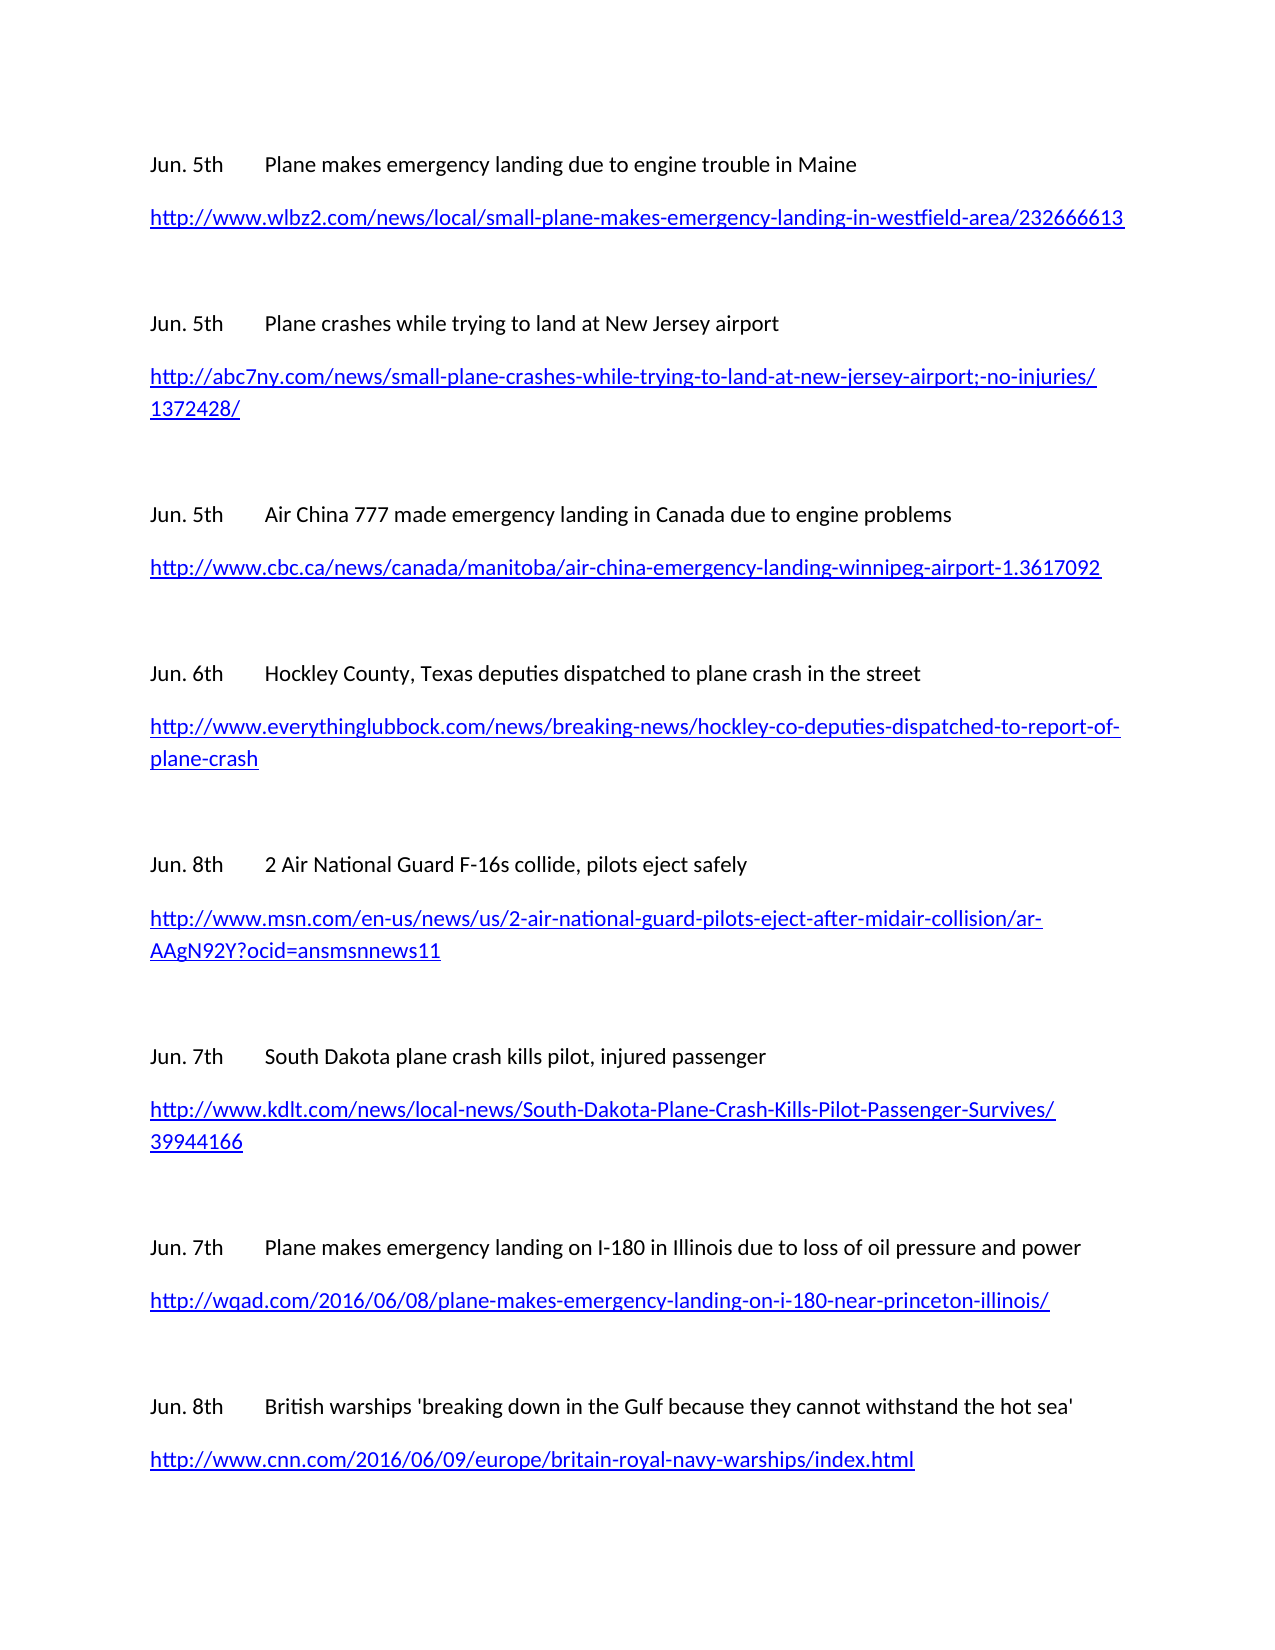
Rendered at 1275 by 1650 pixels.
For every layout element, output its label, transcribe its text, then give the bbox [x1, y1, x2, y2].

text http://wqad.com/2016/06/08/plane-makes-emergency-landing-on-i-180-near-princeton-illinois/ [150, 1286, 1125, 1314]
text Jun. 6th Hockley County, Texas deputies dispatched to plane crash in the street [150, 659, 1125, 687]
text Jun. 7th Plane makes emergency landing on I-180 in Illinois due to loss of oil pressure and power [150, 1233, 1125, 1261]
text http://www.wlbz2.com/news/local/small-plane-makes-emergency-landing-in-westfield-area/232666613 [150, 203, 1125, 227]
text http://www.everythinglubbock.com/news/breaking-news/hockley-co-deputies-dispatched-to-report-of-plane-crash [150, 712, 1125, 773]
text Jun. 7th South Dakota plane crash kills pilot, injured passenger [150, 1042, 1125, 1070]
text Jun. 5th Air China 777 made emergency landing in Canada due to engine problems [150, 500, 1125, 528]
text http://www.msn.com/en-us/news/us/2-air-national-guard-pilots-eject-after-midair-collision/ar-AAgN92Y?ocid=ansmsnnews11 [150, 904, 1125, 964]
text http://www.cnn.com/2016/06/09/europe/britain-royal-navy-warships/index.html [150, 1445, 1125, 1473]
text http://www.kdlt.com/news/local-news/South-Dakota-Plane-Crash-Kills-Pilot-Passenger-Survives/39944166 [150, 1095, 1125, 1155]
text Jun. 8th 2 Air National Guard F-16s collide, pilots eject safely [150, 851, 1125, 879]
text Jun. 5th Plane makes emergency landing due to engine trouble in Maine [150, 150, 1125, 178]
text Jun. 5th Plane crashes while trying to land at New Jersey airport [150, 309, 1125, 337]
text http://abc7ny.com/news/small-plane-crashes-while-trying-to-land-at-new-jersey-airport;-no-injuries/1372428/ [150, 362, 1125, 422]
text Jun. 8th British warships 'breaking down in the Gulf because they cannot withstand the hot sea' [150, 1392, 1125, 1420]
text http://www.cbc.ca/news/canada/manitoba/air-china-emergency-landing-winnipeg-airport-1.3617092 [150, 553, 1125, 581]
